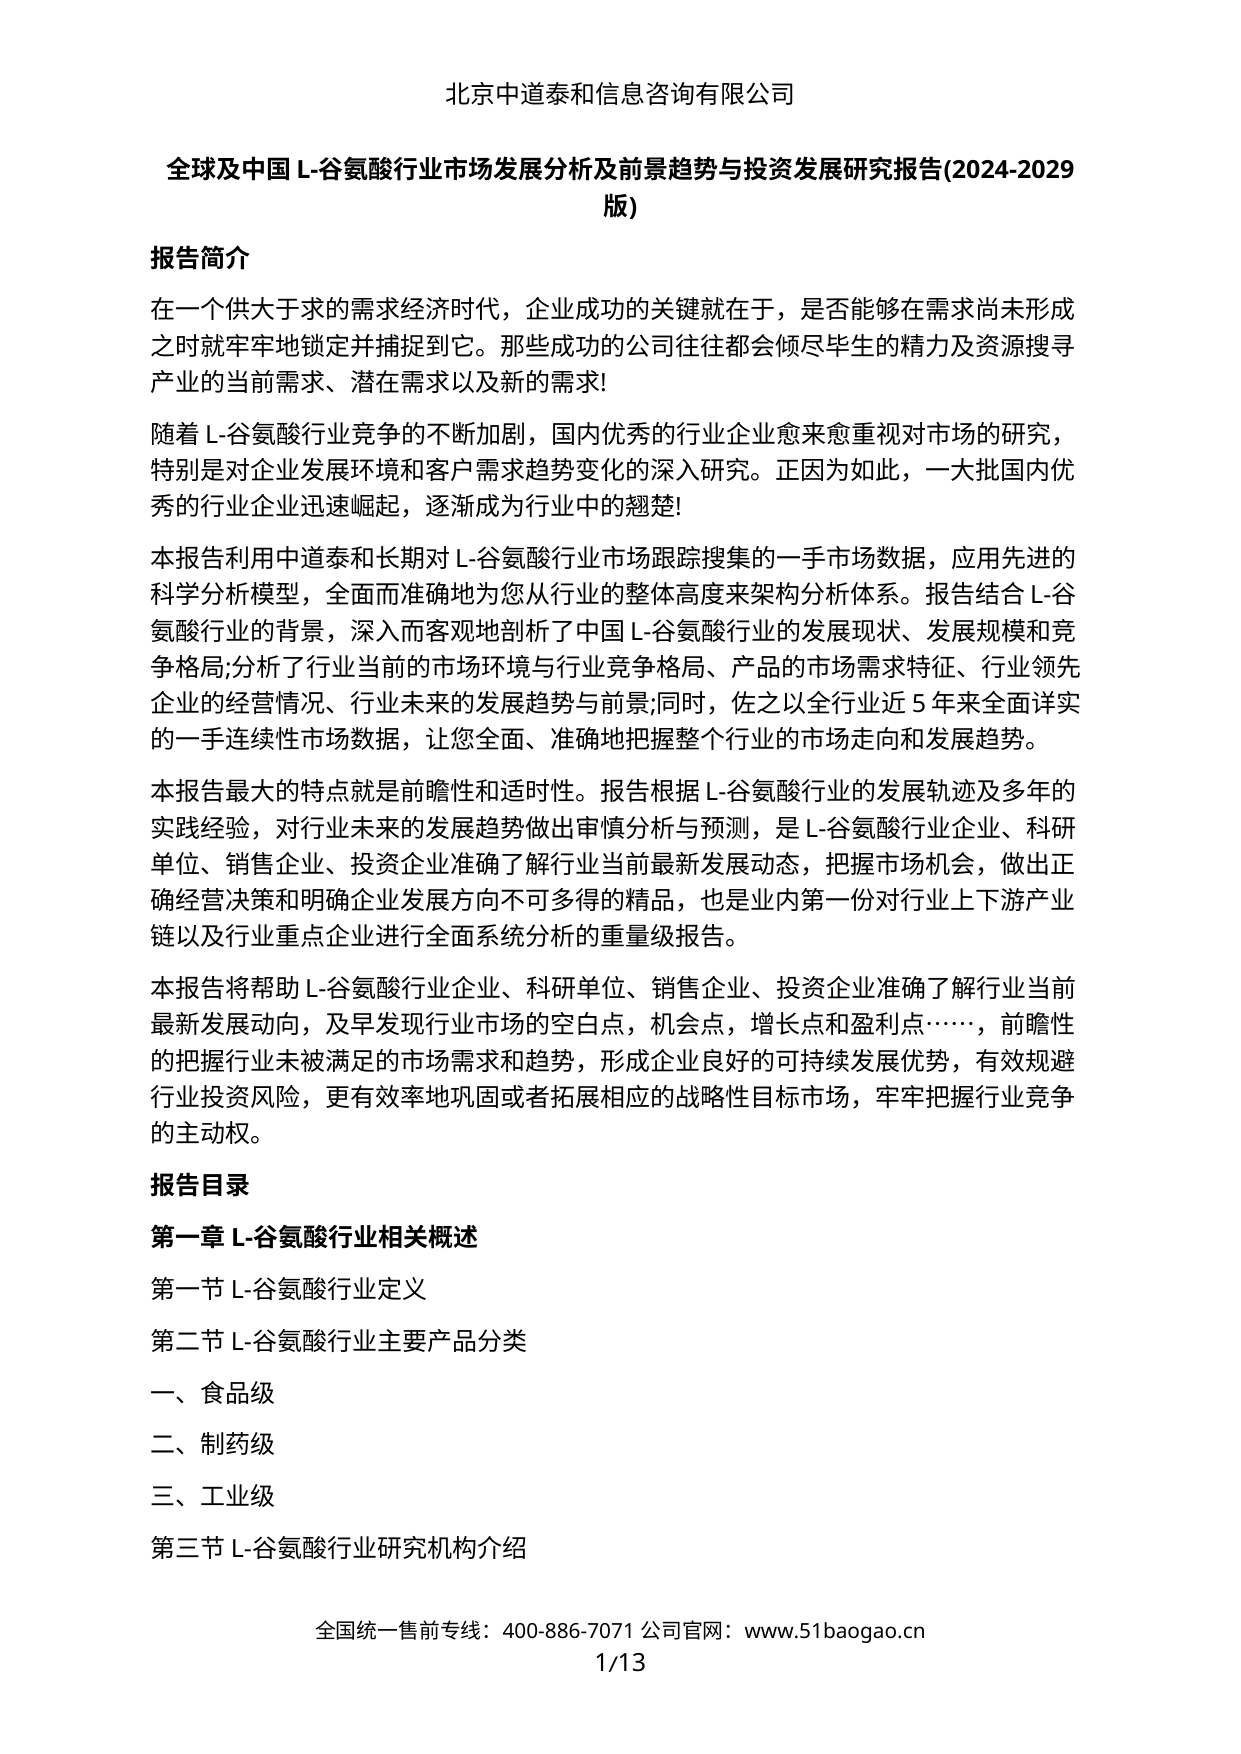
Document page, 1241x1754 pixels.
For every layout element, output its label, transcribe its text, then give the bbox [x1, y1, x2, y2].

text 一、食品级 [150, 1373, 1090, 1409]
text 第一章 L-谷氨酸行业相关概述 [150, 1217, 1090, 1254]
text 第一节 L-谷氨酸行业定义 [150, 1269, 1090, 1306]
text 第二节 L-谷氨酸行业主要产品分类 [150, 1321, 1090, 1357]
text 本报告将帮助L-谷氨酸行业企业、科研单位、销售企业、投资企业准确了解行业当前最新发展动向，及早发现行业市场的空白点，机会点，增长点和盈利点……，前瞻性的把握行业未被满足的市场需求和趋势，形成企业良好的可持续发展优势，有效规避行业投资风险，更有效率地巩固或者拓展相应的战略性目标市场，牢牢把握行业竞争的主动权。 [150, 969, 1090, 1150]
text 全球及中国L-谷氨酸行业市场发展分析及前景趋势与投资发展研究报告(2024-2029版) [150, 150, 1090, 222]
text 本报告最大的特点就是前瞻性和适时性。报告根据L-谷氨酸行业的发展轨迹及多年的实践经验，对行业未来的发展趋势做出审慎分析与预测，是L-谷氨酸行业企业、科研单位、销售企业、投资企业准确了解行业当前最新发展动态，把握市场机会，做出正确经营决策和明确企业发展方向不可多得的精品，也是业内第一份对行业上下游产业链以及行业重点企业进行全面系统分析的重量级报告。 [150, 772, 1090, 953]
text 三、工业级 [150, 1477, 1090, 1513]
text 第三节 L-谷氨酸行业研究机构介绍 [150, 1529, 1090, 1565]
text 报告简介 [150, 238, 1090, 274]
text 本报告利用中道泰和长期对L-谷氨酸行业市场跟踪搜集的一手市场数据，应用先进的科学分析模型，全面而准确地为您从行业的整体高度来架构分析体系。报告结合L-谷氨酸行业的背景，深入而客观地剖析了中国L-谷氨酸行业的发展现状、发展规模和竞争格局;分析了行业当前的市场环境与行业竞争格局、产品的市场需求特征、行业领先企业的经营情况、行业未来的发展趋势与前景;同时，佐之以全行业近5年来全面详实的一手连续性市场数据，让您全面、准确地把握整个行业的市场走向和发展趋势。 [150, 539, 1090, 756]
text 随着L-谷氨酸行业竞争的不断加剧，国内优秀的行业企业愈来愈重视对市场的研究，特别是对企业发展环境和客户需求趋势变化的深入研究。正因为如此，一大批国内优秀的行业企业迅速崛起，逐渐成为行业中的翘楚! [150, 414, 1090, 523]
text 报告目录 [150, 1166, 1090, 1202]
text 在一个供大于求的需求经济时代，企业成功的关键就在于，是否能够在需求尚未形成之时就牢牢地锁定并捕捉到它。那些成功的公司往往都会倾尽毕生的精力及资源搜寻产业的当前需求、潜在需求以及新的需求! [150, 290, 1090, 399]
text 二、制药级 [150, 1425, 1090, 1461]
